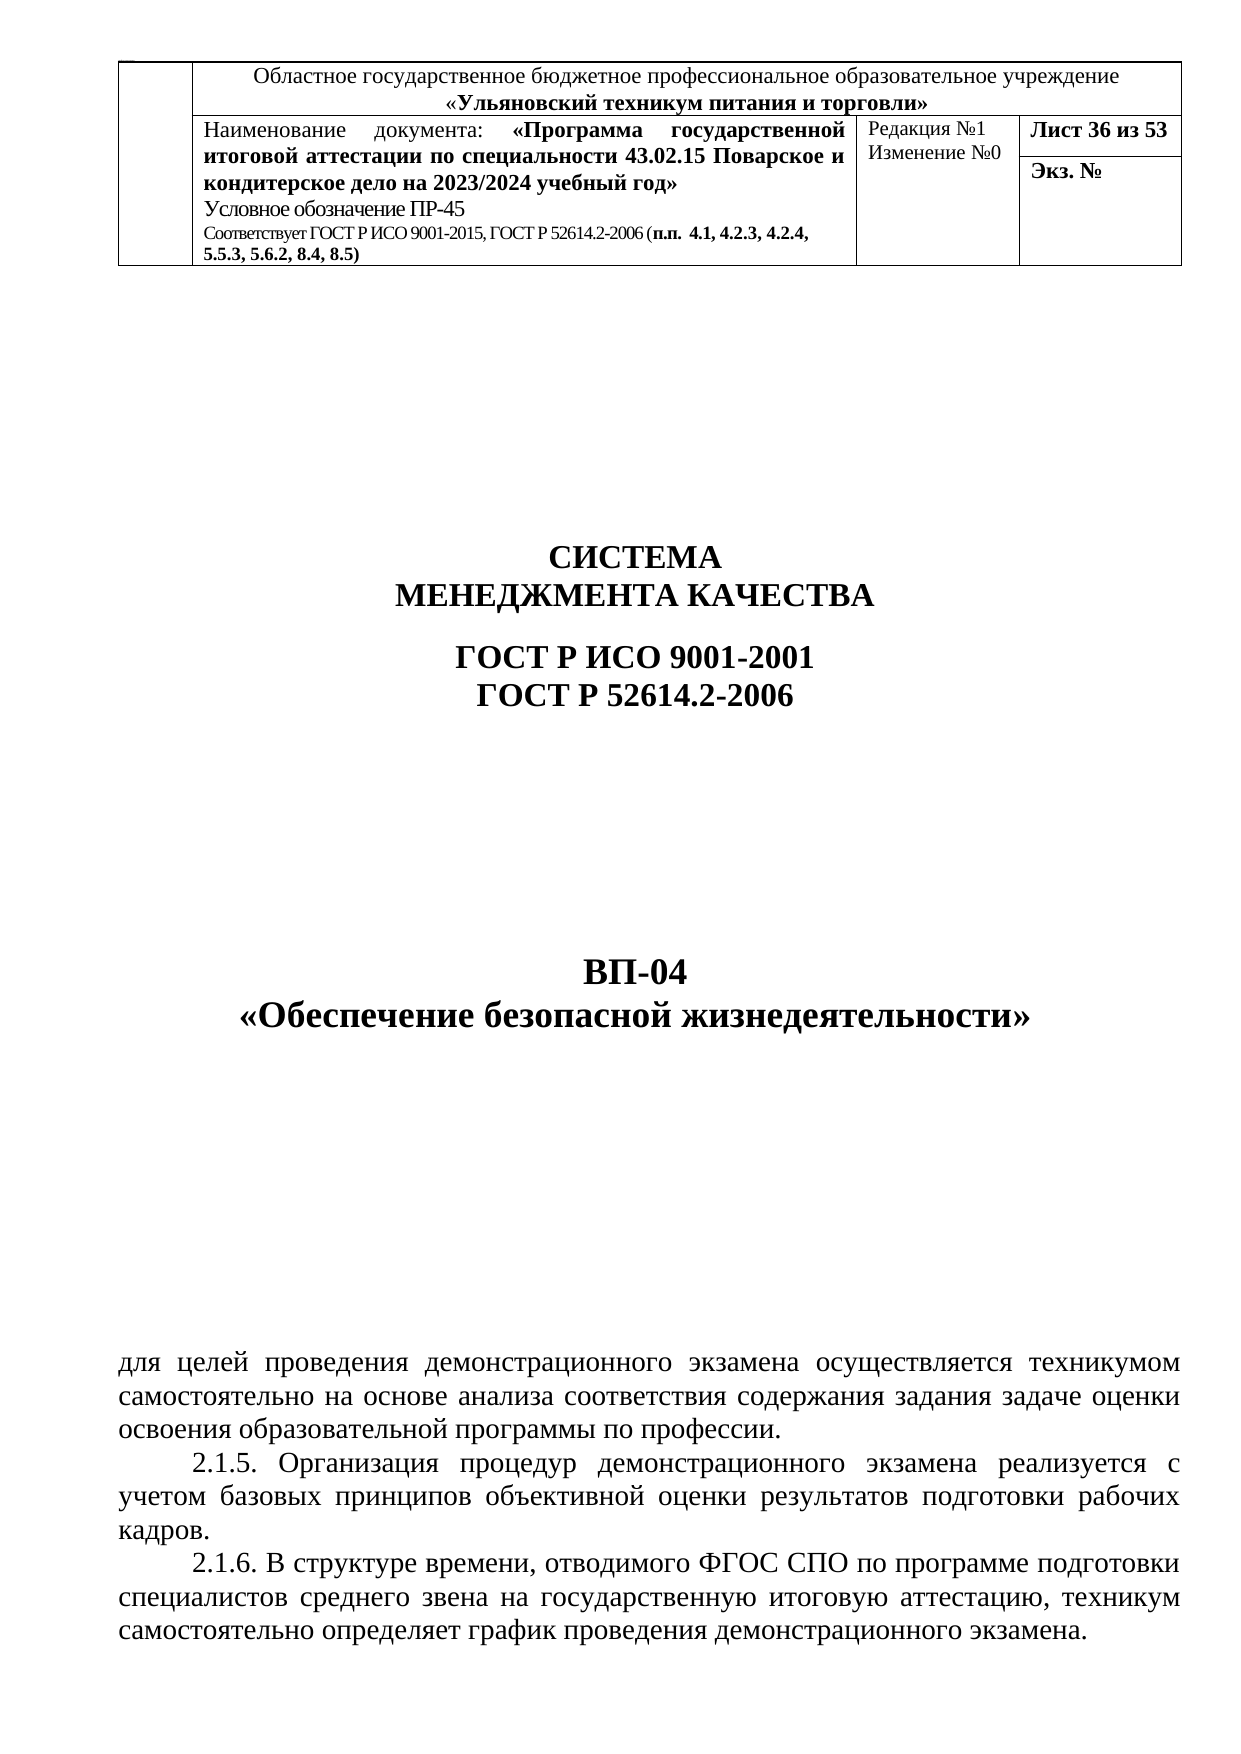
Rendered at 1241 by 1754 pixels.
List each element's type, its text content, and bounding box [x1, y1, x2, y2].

text 2.1.5. Организация процедур демонстрационного экзамена реализуется с учетом базовых принципов объективной оценки результатов подготовки рабочих кадров. [118, 1445, 1181, 1545]
text 2.1.6. В структуре времени, отводимого ФГОС СПО по программе подготовки специалистов среднего звена на государственную итоговую аттестацию, техникум самостоятельно определяет график проведения демонстрационного экзамена. [118, 1545, 1181, 1646]
text 2.1.4. Демонстрационный экзамен базового и профильного уровня проводится с использованием единых оценочных материалов, включающих в себя конкретные комплекты оценочной документации, варианты заданий и критерии оценивания (далее - оценочные материалы), разрабатываемых организацией, определяемой Министерством просвещения Российской Федерации из числа подведомственных ему организаций (далее - оператор). Выбор комплектов оценочной документации для целей проведения демонстрационного экзамена осуществляется техникумом самостоятельно на основе анализа соответствия содержания задания задаче оценки освоения образовательной программы по профессии. [118, 1344, 1181, 1445]
